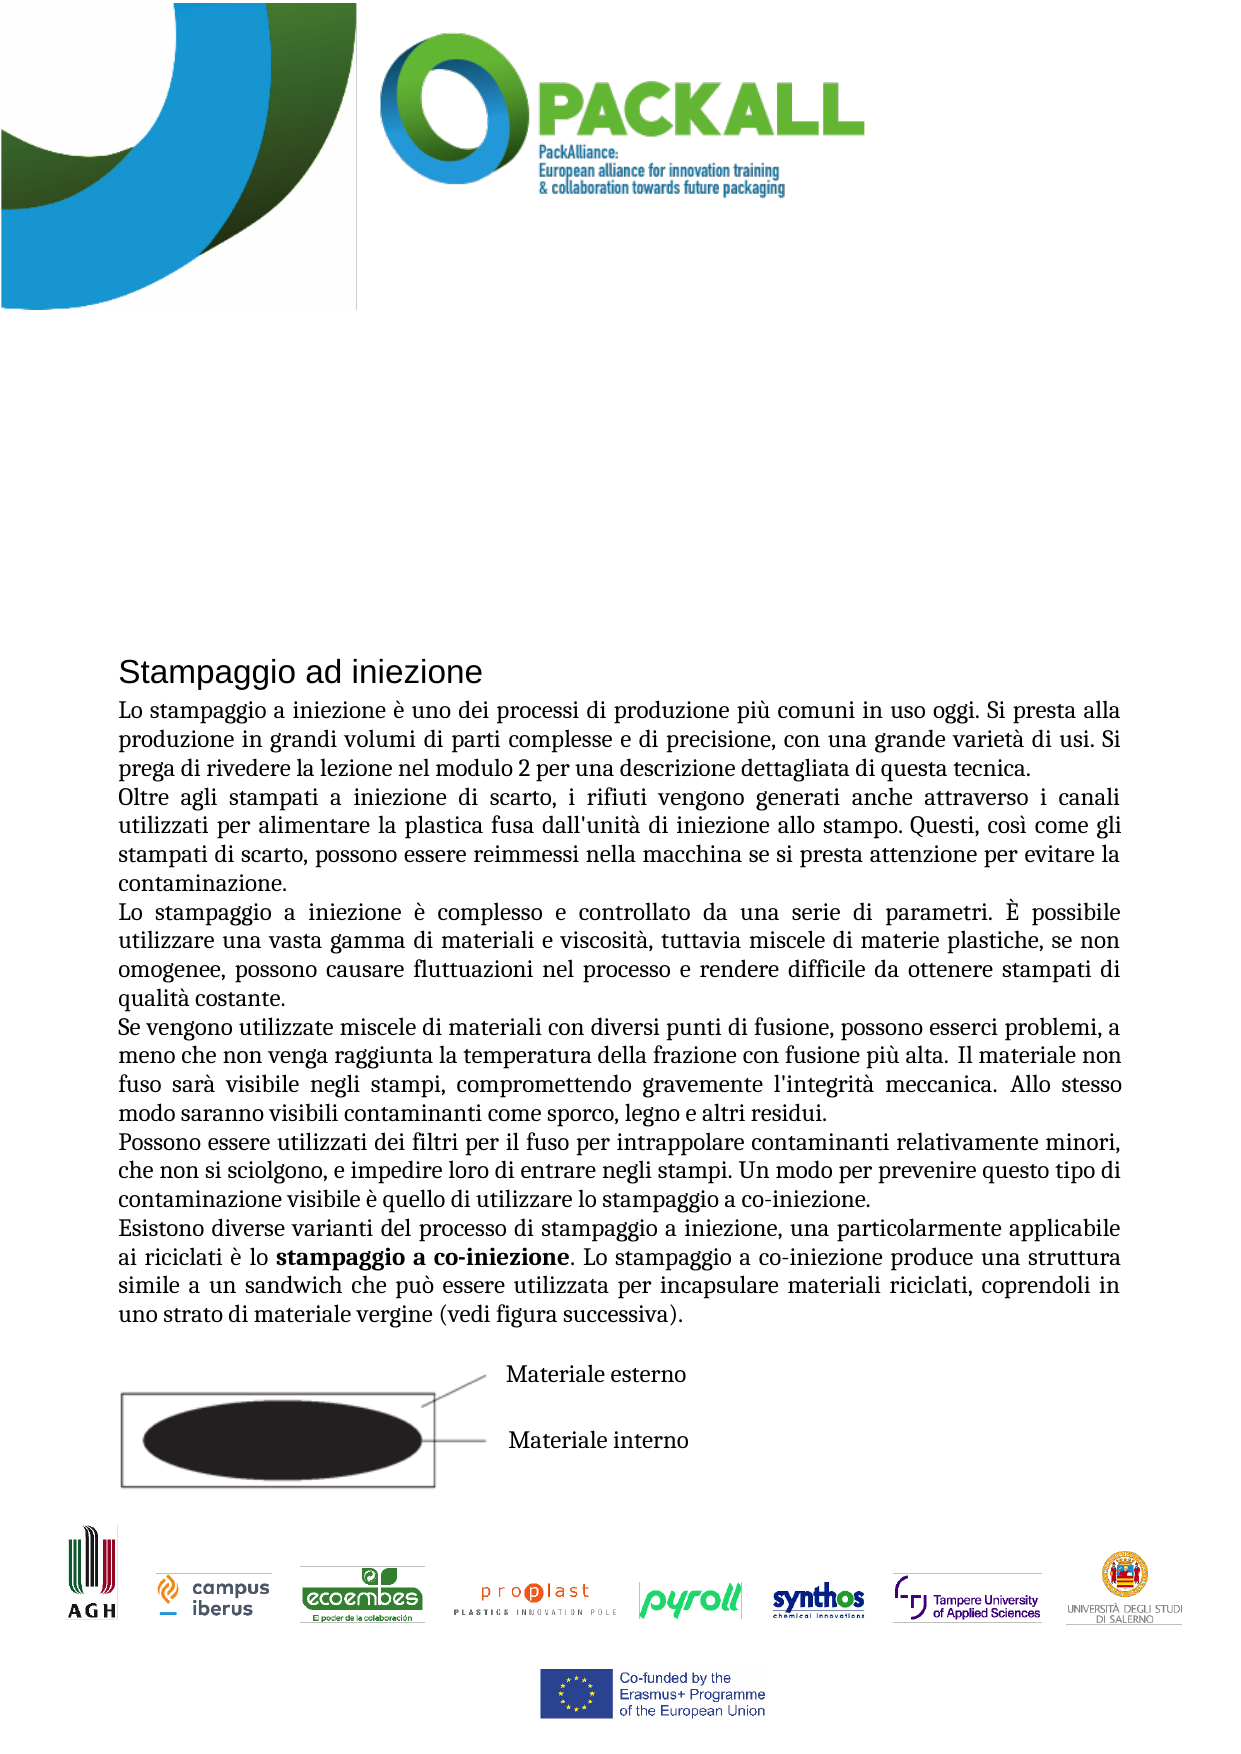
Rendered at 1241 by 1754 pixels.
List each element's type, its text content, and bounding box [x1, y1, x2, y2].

picture [65, 1525, 1183, 1720]
subtitle Stampaggio ad iniezione [118, 652, 1122, 691]
text Lo stampaggio a iniezione è complesso e controllato da una serie di parametri. È possibile utilizzare una vasta gamma di materiali e viscosità, tuttavia miscele di materie plastiche, se non omogenee, possono causare fluttuazioni nel processo e rendere difficile da ottenere stampati di qualità costante. [118, 898, 1122, 1013]
text Oltre agli stampati a iniezione di scarto, i rifiuti vengono generati anche attraverso i canali utilizzati per alimentare la plastica fusa dall'unità di iniezione allo stampo. Questi, così come gli stampati di scarto, possono essere reimmessi nella macchina se si presta attenzione per evitare la contaminazione. [118, 783, 1122, 898]
text Esistono diverse varianti del processo di stampaggio a iniezione, una particolarmente applicabile ai riciclati è lo stampaggio a co-iniezione. Lo stampaggio a co-iniezione produce una struttura simile a un sandwich che può essere utilizzata per incapsulare materiali riciclati, coprendoli in uno strato di materiale vergine (vedi figura successiva). [118, 1214, 1122, 1329]
text Se vengono utilizzate miscele di materiali con diversi punti di fusione, possono esserci problemi, a meno che non venga raggiunta la temperatura della frazione con fusione più alta. Il materiale non fuso sarà visibile negli stampi, compromettendo gravemente l'integrità meccanica. Allo stesso modo saranno visibili contaminanti come sporco, legno e altri residui. [118, 1013, 1122, 1128]
text Possono essere utilizzati dei filtri per il fuso per intrappolare contaminanti relativamente minori, che non si sciolgono, e impedire loro di entrare negli stampi. Un modo per prevenire questo tipo di contaminazione visibile è quello di utilizzare lo stampaggio a co-iniezione. [118, 1128, 1122, 1214]
picture [118, 1361, 493, 1491]
text Lo stampaggio a iniezione è uno dei processi di produzione più comuni in uso oggi. Si presta alla produzione in grandi volumi di parti complesse e di precisione, con una grande varietà di usi. Si prega di rivedere la lezione nel modulo 2 per una descrizione dettagliata di questa tecnica. [118, 696, 1122, 783]
picture [1, 3, 865, 310]
